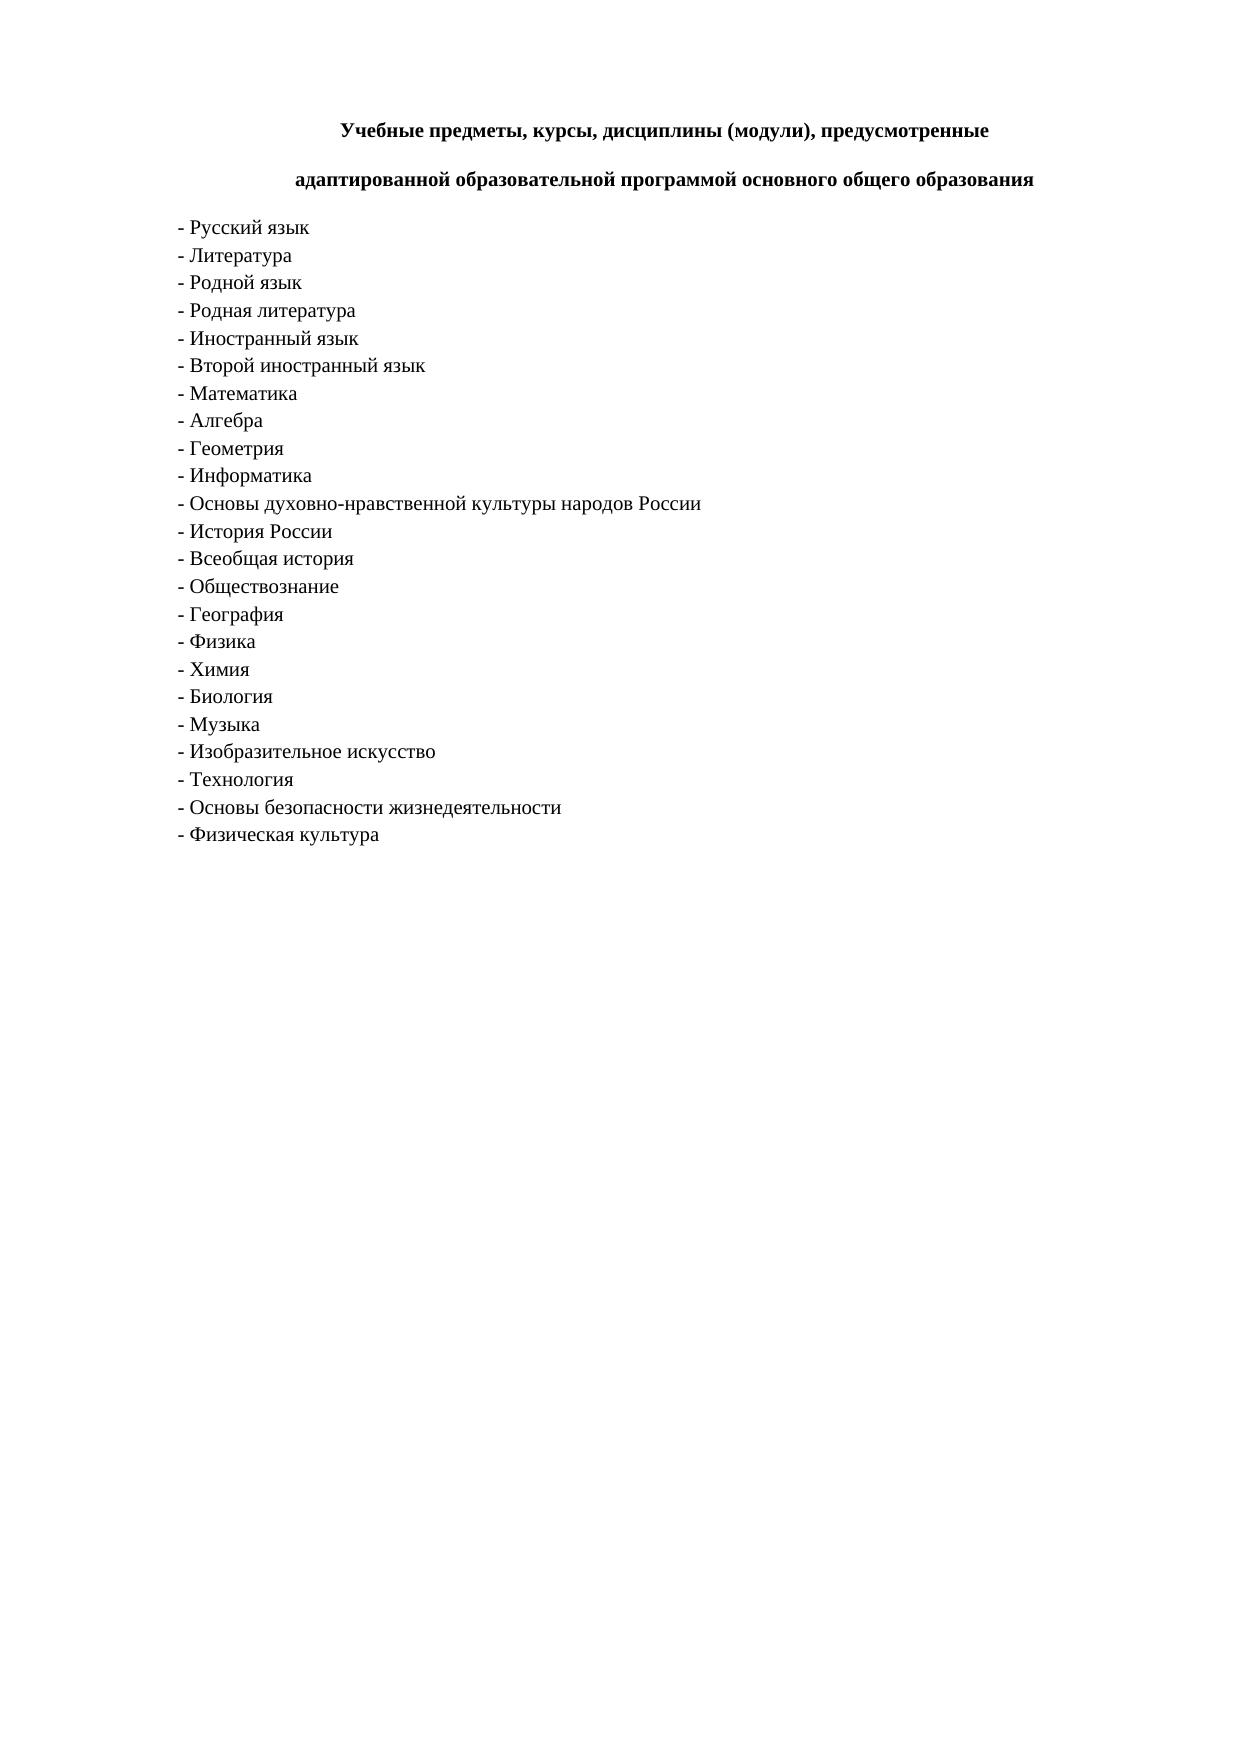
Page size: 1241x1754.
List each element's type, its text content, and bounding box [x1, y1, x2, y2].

text Учебные предметы, курсы, дисциплины (модули), предусмотренные [177, 118, 1152, 142]
text - Русский язык - Литература - Родной язык - Родная литература - Иностранный язык - Второй иностранный язык - Математика - Алгебра - Геометрия - Информатика - Основы духовно-нравственной культуры народов России - История России - Всеобщая история - Обществознание - География - Физика - Химия - Биология - Музыка - Изобразительное искусство - Технология - Основы безопасности жизнедеятельности - Физическая культура [177, 215, 1152, 878]
text адаптированной образовательной программой основного общего образования [177, 167, 1152, 191]
